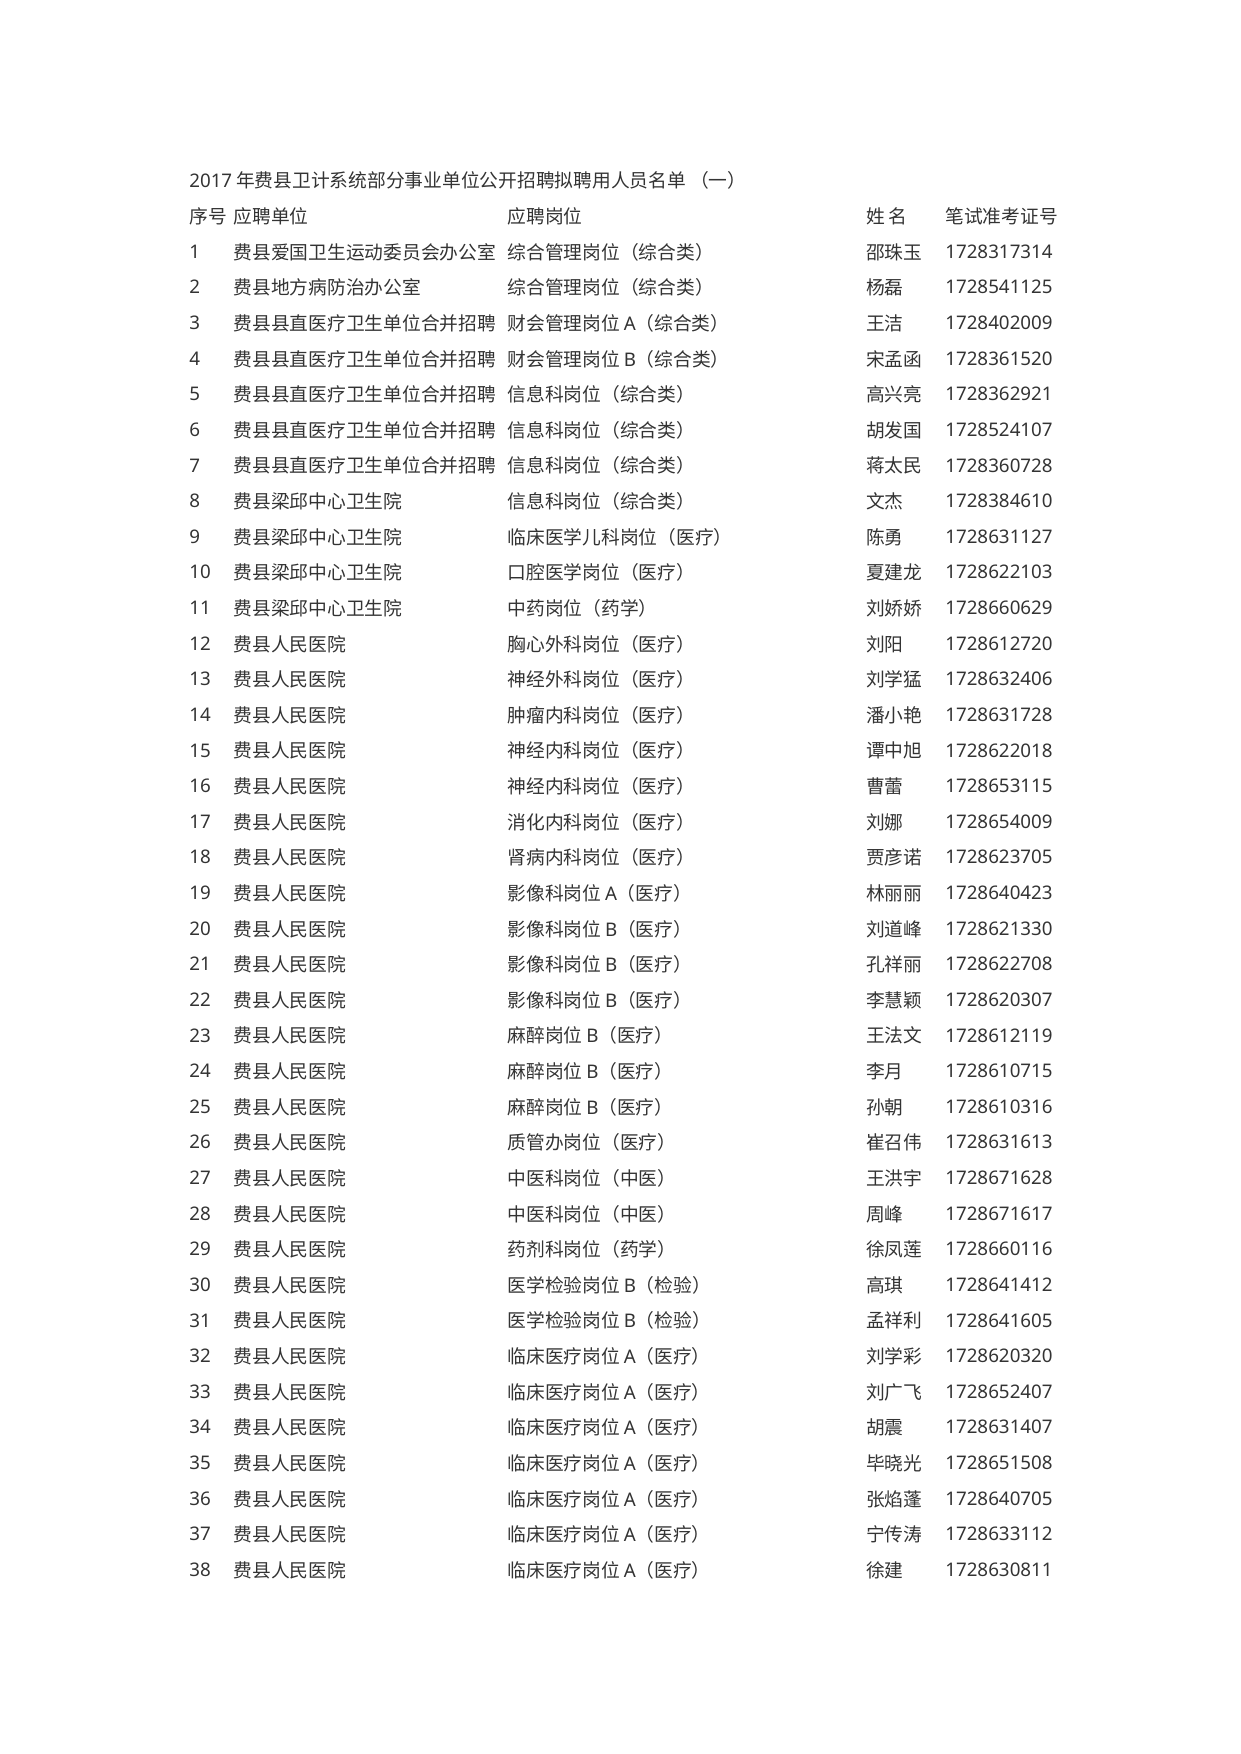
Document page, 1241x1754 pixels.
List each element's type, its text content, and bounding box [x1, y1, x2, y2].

table_cell 费县人民医院 [232, 1266, 506, 1302]
table_cell 31 [188, 1302, 232, 1338]
table_cell 34 [188, 1409, 232, 1444]
table_cell 1728621330 [944, 910, 1062, 946]
table_cell 王法文 [864, 1017, 944, 1053]
table_cell 肾病内科岗位（医疗） [506, 839, 864, 874]
table_cell 中药岗位（药学） [506, 590, 864, 625]
table_cell 影像科岗位B（医疗） [506, 910, 864, 946]
table_cell 中医科岗位（中医） [506, 1195, 864, 1231]
table_cell 38 [188, 1551, 232, 1587]
table_cell 费县人民医院 [232, 1551, 506, 1587]
table_cell 孔祥丽 [864, 946, 944, 981]
table_cell 1728660629 [944, 590, 1062, 625]
table_cell 1728612720 [944, 625, 1062, 661]
table_cell 1728360728 [944, 447, 1062, 483]
table_cell 费县人民医院 [232, 1195, 506, 1231]
table_cell 费县人民医院 [232, 1231, 506, 1266]
table_cell 邵珠玉 [864, 233, 944, 269]
table_cell 25 [188, 1088, 232, 1124]
table_cell 孟祥利 [864, 1302, 944, 1338]
table_cell 费县人民医院 [232, 661, 506, 696]
table_cell 费县人民医院 [232, 1302, 506, 1338]
table_cell 质管办岗位（医疗） [506, 1124, 864, 1159]
table_cell 33 [188, 1373, 232, 1409]
table_cell 11 [188, 590, 232, 625]
table_cell 32 [188, 1338, 232, 1373]
table_cell 陈勇 [864, 518, 944, 554]
table_cell 28 [188, 1195, 232, 1231]
table_cell 16 [188, 768, 232, 803]
table_cell 费县人民医院 [232, 1160, 506, 1195]
table_cell 费县梁邱中心卫生院 [232, 590, 506, 625]
table_cell 30 [188, 1266, 232, 1302]
table_cell 1728610316 [944, 1088, 1062, 1124]
table_cell 26 [188, 1124, 232, 1159]
table_cell 费县人民医院 [232, 1017, 506, 1053]
table_cell 1728541125 [944, 269, 1062, 304]
table_cell 临床医学儿科岗位（医疗） [506, 518, 864, 554]
table_cell 1728612119 [944, 1017, 1062, 1053]
table_cell 37 [188, 1516, 232, 1551]
table_cell 麻醉岗位B（医疗） [506, 1053, 864, 1088]
table_cell 费县县直医疗卫生单位合并招聘 [232, 376, 506, 411]
table_cell 费县人民医院 [232, 875, 506, 910]
table_cell 1728631728 [944, 696, 1062, 732]
table_cell 19 [188, 875, 232, 910]
table_cell 宁传涛 [864, 1516, 944, 1551]
table_cell 临床医疗岗位A（医疗） [506, 1338, 864, 1373]
table_cell 1 [188, 233, 232, 269]
table_cell 2 [188, 269, 232, 304]
table_cell 杨磊 [864, 269, 944, 304]
table_cell 1728651508 [944, 1445, 1062, 1480]
table_cell 肿瘤内科岗位（医疗） [506, 696, 864, 732]
table_cell 14 [188, 696, 232, 732]
table_cell 费县人民医院 [232, 946, 506, 981]
table_cell 林丽丽 [864, 875, 944, 910]
table_cell 费县县直医疗卫生单位合并招聘 [232, 411, 506, 447]
table_cell 1728660116 [944, 1231, 1062, 1266]
table_cell 费县县直医疗卫生单位合并招聘 [232, 447, 506, 483]
table_cell 1728652407 [944, 1373, 1062, 1409]
table_cell 29 [188, 1231, 232, 1266]
table_cell 王洪宇 [864, 1160, 944, 1195]
table_cell 8 [188, 483, 232, 518]
table_cell 5 [188, 376, 232, 411]
table_cell 1728671628 [944, 1160, 1062, 1195]
table_cell 费县人民医院 [232, 910, 506, 946]
table_cell 信息科岗位（综合类） [506, 447, 864, 483]
table_cell 费县人民医院 [232, 1409, 506, 1444]
table_cell 费县人民医院 [232, 1124, 506, 1159]
table_cell 神经外科岗位（医疗） [506, 661, 864, 696]
table_cell 姓 名 [864, 198, 944, 233]
table_cell 高琪 [864, 1266, 944, 1302]
table_cell 17 [188, 803, 232, 839]
table_cell 费县人民医院 [232, 732, 506, 768]
table_cell 神经内科岗位（医疗） [506, 732, 864, 768]
table_cell 潘小艳 [864, 696, 944, 732]
table_cell 影像科岗位A（医疗） [506, 875, 864, 910]
table_cell 费县人民医院 [232, 1445, 506, 1480]
table_cell 1728622018 [944, 732, 1062, 768]
table_cell 刘阳 [864, 625, 944, 661]
table_cell 信息科岗位（综合类） [506, 376, 864, 411]
table_cell 信息科岗位（综合类） [506, 483, 864, 518]
table_cell 影像科岗位B（医疗） [506, 981, 864, 1017]
table_cell 7 [188, 447, 232, 483]
table_cell 费县人民医院 [232, 625, 506, 661]
table_cell 1728633112 [944, 1516, 1062, 1551]
table_cell 1728610715 [944, 1053, 1062, 1088]
table_cell 费县人民医院 [232, 803, 506, 839]
table_cell 毕晓光 [864, 1445, 944, 1480]
table_cell 临床医疗岗位A（医疗） [506, 1409, 864, 1444]
table_cell 1728524107 [944, 411, 1062, 447]
table_cell 费县人民医院 [232, 768, 506, 803]
table_cell 财会管理岗位B（综合类） [506, 340, 864, 376]
table_cell 12 [188, 625, 232, 661]
table_cell 18 [188, 839, 232, 874]
table_cell 22 [188, 981, 232, 1017]
table_cell 孙朝 [864, 1088, 944, 1124]
table_cell 1728631127 [944, 518, 1062, 554]
table_cell 刘学猛 [864, 661, 944, 696]
table_header 2017年费县卫计系统部分事业单位公开招聘拟聘用人员名单 （一） [188, 162, 1062, 198]
table_cell 刘学彩 [864, 1338, 944, 1373]
table_cell 1728632406 [944, 661, 1062, 696]
table_cell 胡发国 [864, 411, 944, 447]
table_cell 10 [188, 554, 232, 589]
table_cell 1728641412 [944, 1266, 1062, 1302]
table_cell 胸心外科岗位（医疗） [506, 625, 864, 661]
table_cell 1728361520 [944, 340, 1062, 376]
table_cell 3 [188, 305, 232, 340]
table_cell 35 [188, 1445, 232, 1480]
table_cell 应聘岗位 [506, 198, 864, 233]
table_cell 27 [188, 1160, 232, 1195]
table_cell 周峰 [864, 1195, 944, 1231]
table_cell 6 [188, 411, 232, 447]
table_cell 1728653115 [944, 768, 1062, 803]
table_cell 刘广飞 [864, 1373, 944, 1409]
table_cell 临床医疗岗位A（医疗） [506, 1516, 864, 1551]
table_cell 1728622708 [944, 946, 1062, 981]
table_cell 医学检验岗位B（检验） [506, 1266, 864, 1302]
table_cell 1728362921 [944, 376, 1062, 411]
table_cell 费县县直医疗卫生单位合并招聘 [232, 340, 506, 376]
table_cell 13 [188, 661, 232, 696]
table_cell 贾彦诺 [864, 839, 944, 874]
table_cell 应聘单位 [232, 198, 506, 233]
table_cell 王洁 [864, 305, 944, 340]
table_cell 15 [188, 732, 232, 768]
table_cell 徐凤莲 [864, 1231, 944, 1266]
table_cell 36 [188, 1480, 232, 1516]
table_cell 费县梁邱中心卫生院 [232, 554, 506, 589]
table_cell 1728623705 [944, 839, 1062, 874]
table_cell 费县人民医院 [232, 1053, 506, 1088]
table_cell 24 [188, 1053, 232, 1088]
table_cell 费县人民医院 [232, 1338, 506, 1373]
table_cell 1728620320 [944, 1338, 1062, 1373]
table_cell 费县爱国卫生运动委员会办公室 [232, 233, 506, 269]
table_cell 1728640705 [944, 1480, 1062, 1516]
table_cell 夏建龙 [864, 554, 944, 589]
table_cell 1728671617 [944, 1195, 1062, 1231]
table_cell 费县人民医院 [232, 1516, 506, 1551]
table_cell 20 [188, 910, 232, 946]
table_cell 影像科岗位B（医疗） [506, 946, 864, 981]
table_cell 徐建 [864, 1551, 944, 1587]
table_cell 费县人民医院 [232, 981, 506, 1017]
table_cell 财会管理岗位A（综合类） [506, 305, 864, 340]
table_cell 费县县直医疗卫生单位合并招聘 [232, 305, 506, 340]
table_cell 麻醉岗位B（医疗） [506, 1088, 864, 1124]
table_cell 费县人民医院 [232, 1088, 506, 1124]
table_cell 笔试准考证号 [944, 198, 1062, 233]
table_cell 李慧颖 [864, 981, 944, 1017]
table_cell 1728641605 [944, 1302, 1062, 1338]
table_cell 宋孟函 [864, 340, 944, 376]
table_cell 文杰 [864, 483, 944, 518]
table_cell 费县地方病防治办公室 [232, 269, 506, 304]
table_cell 综合管理岗位（综合类） [506, 269, 864, 304]
table_cell 9 [188, 518, 232, 554]
table_cell 消化内科岗位（医疗） [506, 803, 864, 839]
table_cell 1728631613 [944, 1124, 1062, 1159]
table_cell 刘娇娇 [864, 590, 944, 625]
table_cell 4 [188, 340, 232, 376]
table_cell 信息科岗位（综合类） [506, 411, 864, 447]
table_cell 临床医疗岗位A（医疗） [506, 1445, 864, 1480]
table_cell 1728317314 [944, 233, 1062, 269]
table_cell 刘道峰 [864, 910, 944, 946]
table_cell 蒋太民 [864, 447, 944, 483]
table_cell 1728640423 [944, 875, 1062, 910]
table_cell 费县人民医院 [232, 1373, 506, 1409]
table_cell 费县人民医院 [232, 696, 506, 732]
table_cell 医学检验岗位B（检验） [506, 1302, 864, 1338]
table_cell 临床医疗岗位A（医疗） [506, 1480, 864, 1516]
table_cell 1728631407 [944, 1409, 1062, 1444]
table_cell 费县人民医院 [232, 839, 506, 874]
table_cell 口腔医学岗位（医疗） [506, 554, 864, 589]
table_cell 胡震 [864, 1409, 944, 1444]
table_cell 23 [188, 1017, 232, 1053]
table_cell 药剂科岗位（药学） [506, 1231, 864, 1266]
table_cell 21 [188, 946, 232, 981]
table_cell 1728620307 [944, 981, 1062, 1017]
table_cell 1728622103 [944, 554, 1062, 589]
table_cell 中医科岗位（中医） [506, 1160, 864, 1195]
table_cell 1728654009 [944, 803, 1062, 839]
table_cell 谭中旭 [864, 732, 944, 768]
table_cell 1728630811 [944, 1551, 1062, 1587]
table_cell 曹蕾 [864, 768, 944, 803]
table_cell 1728402009 [944, 305, 1062, 340]
table_cell 1728384610 [944, 483, 1062, 518]
table_cell 费县梁邱中心卫生院 [232, 483, 506, 518]
table_cell 临床医疗岗位A（医疗） [506, 1373, 864, 1409]
table_cell 费县梁邱中心卫生院 [232, 518, 506, 554]
table_cell 高兴亮 [864, 376, 944, 411]
table_cell 综合管理岗位（综合类） [506, 233, 864, 269]
table_cell 刘娜 [864, 803, 944, 839]
table_cell 张焰蓬 [864, 1480, 944, 1516]
table_cell 费县人民医院 [232, 1480, 506, 1516]
table_cell 临床医疗岗位A（医疗） [506, 1551, 864, 1587]
table_cell 麻醉岗位B（医疗） [506, 1017, 864, 1053]
table_cell 神经内科岗位（医疗） [506, 768, 864, 803]
table_cell 李月 [864, 1053, 944, 1088]
table_cell 崔召伟 [864, 1124, 944, 1159]
table_cell 序号 [188, 198, 232, 233]
